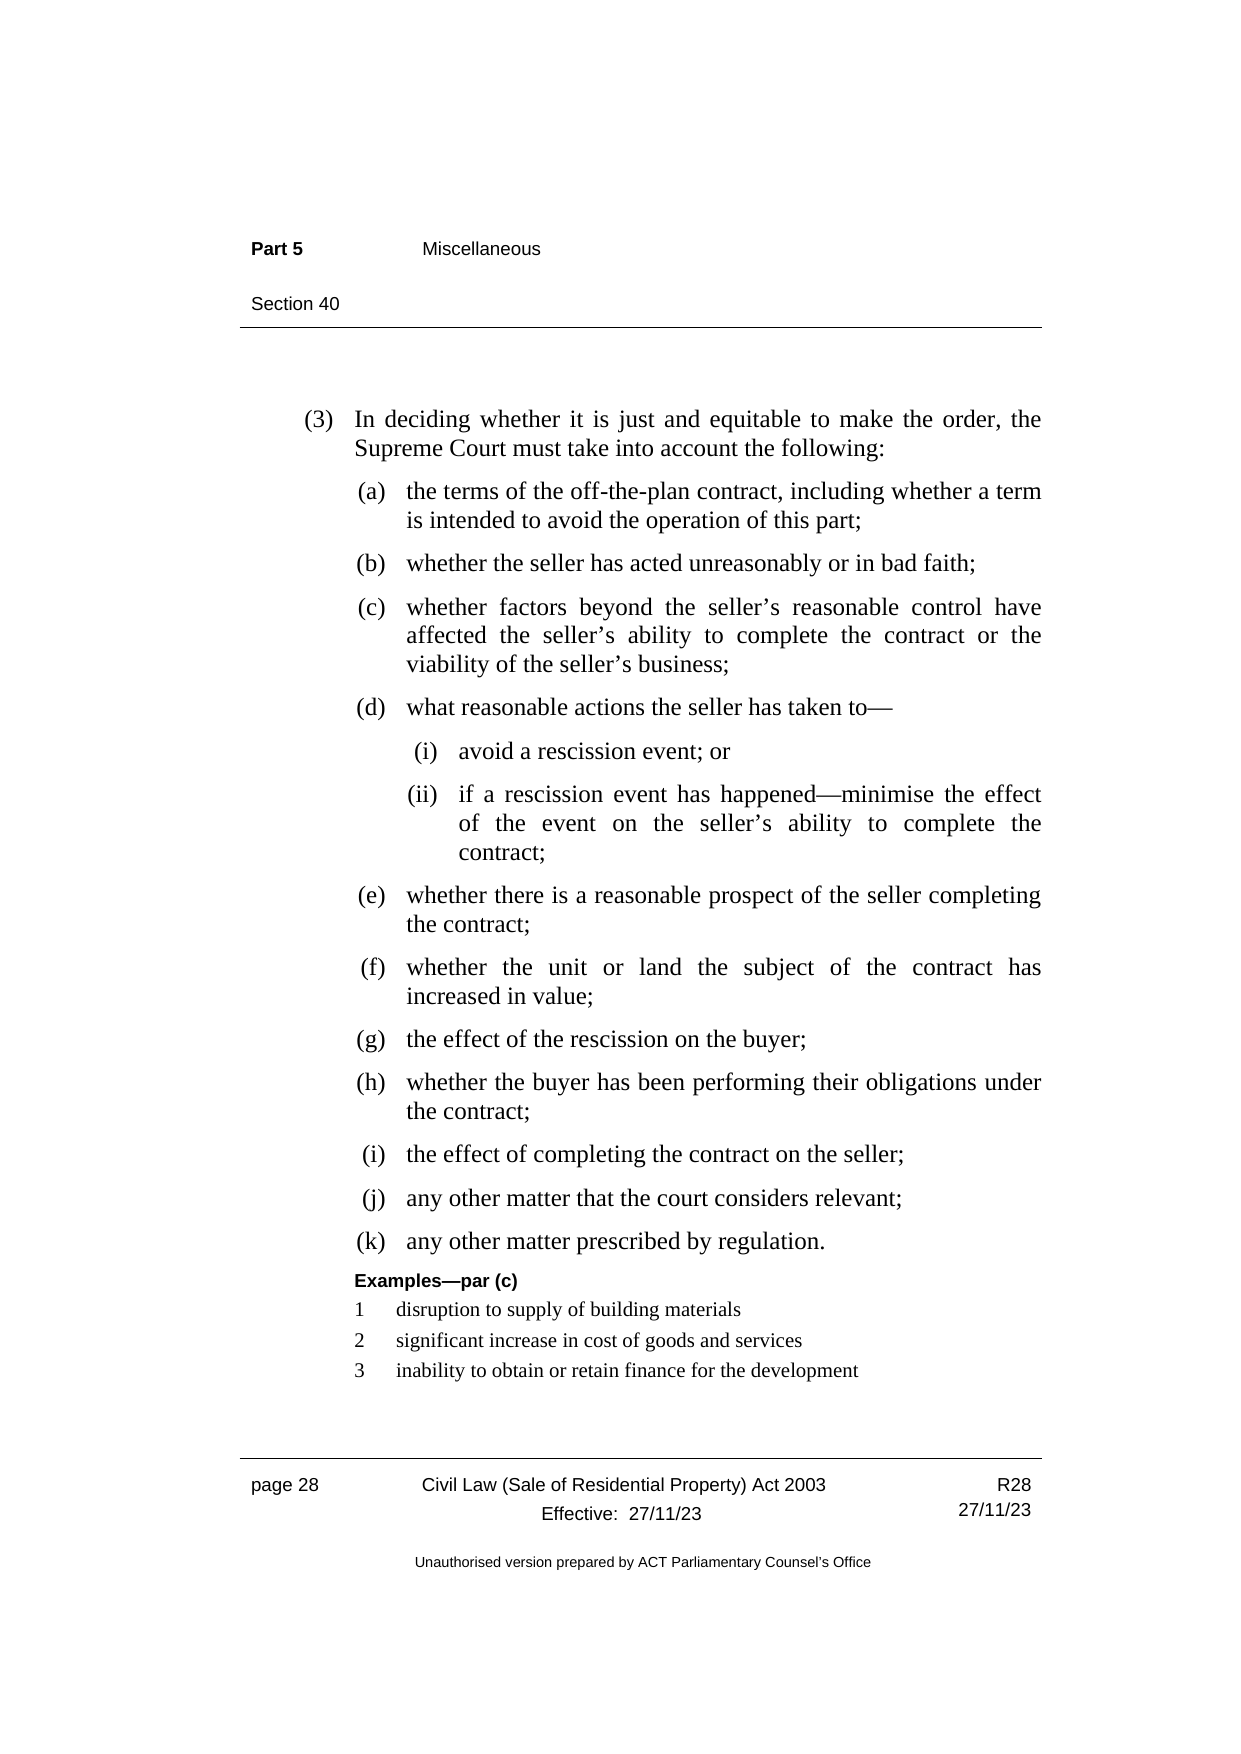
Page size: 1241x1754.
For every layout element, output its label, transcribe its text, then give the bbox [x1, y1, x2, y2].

text (i) the effect of completing the contract on the seller; [239, 1139, 1042, 1168]
text (i) avoid a rescission event; or [239, 736, 1042, 764]
text (k) any other matter prescribed by regulation. [239, 1226, 1042, 1255]
text (ii) if a rescission event has happened—minimise the effect of the event on the seller’s ability to complete the contract; [239, 779, 1042, 865]
text (3) In deciding whether it is just and equitable to make the order, the Supreme Court must take into account the following: [239, 404, 1042, 462]
text (c) whether factors beyond the seller’s reasonable control have affected the seller’s ability to complete the contract or the viability of the seller’s business; [239, 592, 1042, 678]
text (g) the effect of the rescission on the buyer; [239, 1024, 1042, 1053]
text 1 disruption to supply of building materials [354, 1297, 1042, 1321]
text (f) whether the unit or land the subject of the contract has increased in value; [239, 952, 1042, 1009]
text 3 inability to obtain or retain finance for the development [354, 1358, 1042, 1382]
text (e) whether there is a reasonable prospect of the seller completing the contract; [239, 880, 1042, 937]
text (h) whether the buyer has been performing their obligations under the contract; [239, 1067, 1042, 1125]
text Examples—par (c) [354, 1269, 1042, 1291]
text (a) the terms of the off-the-plan contract, including whether a term is intended to avoid the operation of this part; [239, 476, 1042, 534]
text (j) any other matter that the court considers relevant; [239, 1183, 1042, 1212]
text (d) what reasonable actions the seller has taken to— [239, 692, 1042, 721]
text (b) whether the seller has acted unreasonably or in bad faith; [239, 548, 1042, 577]
text 2 significant increase in cost of goods and services [354, 1328, 1042, 1352]
